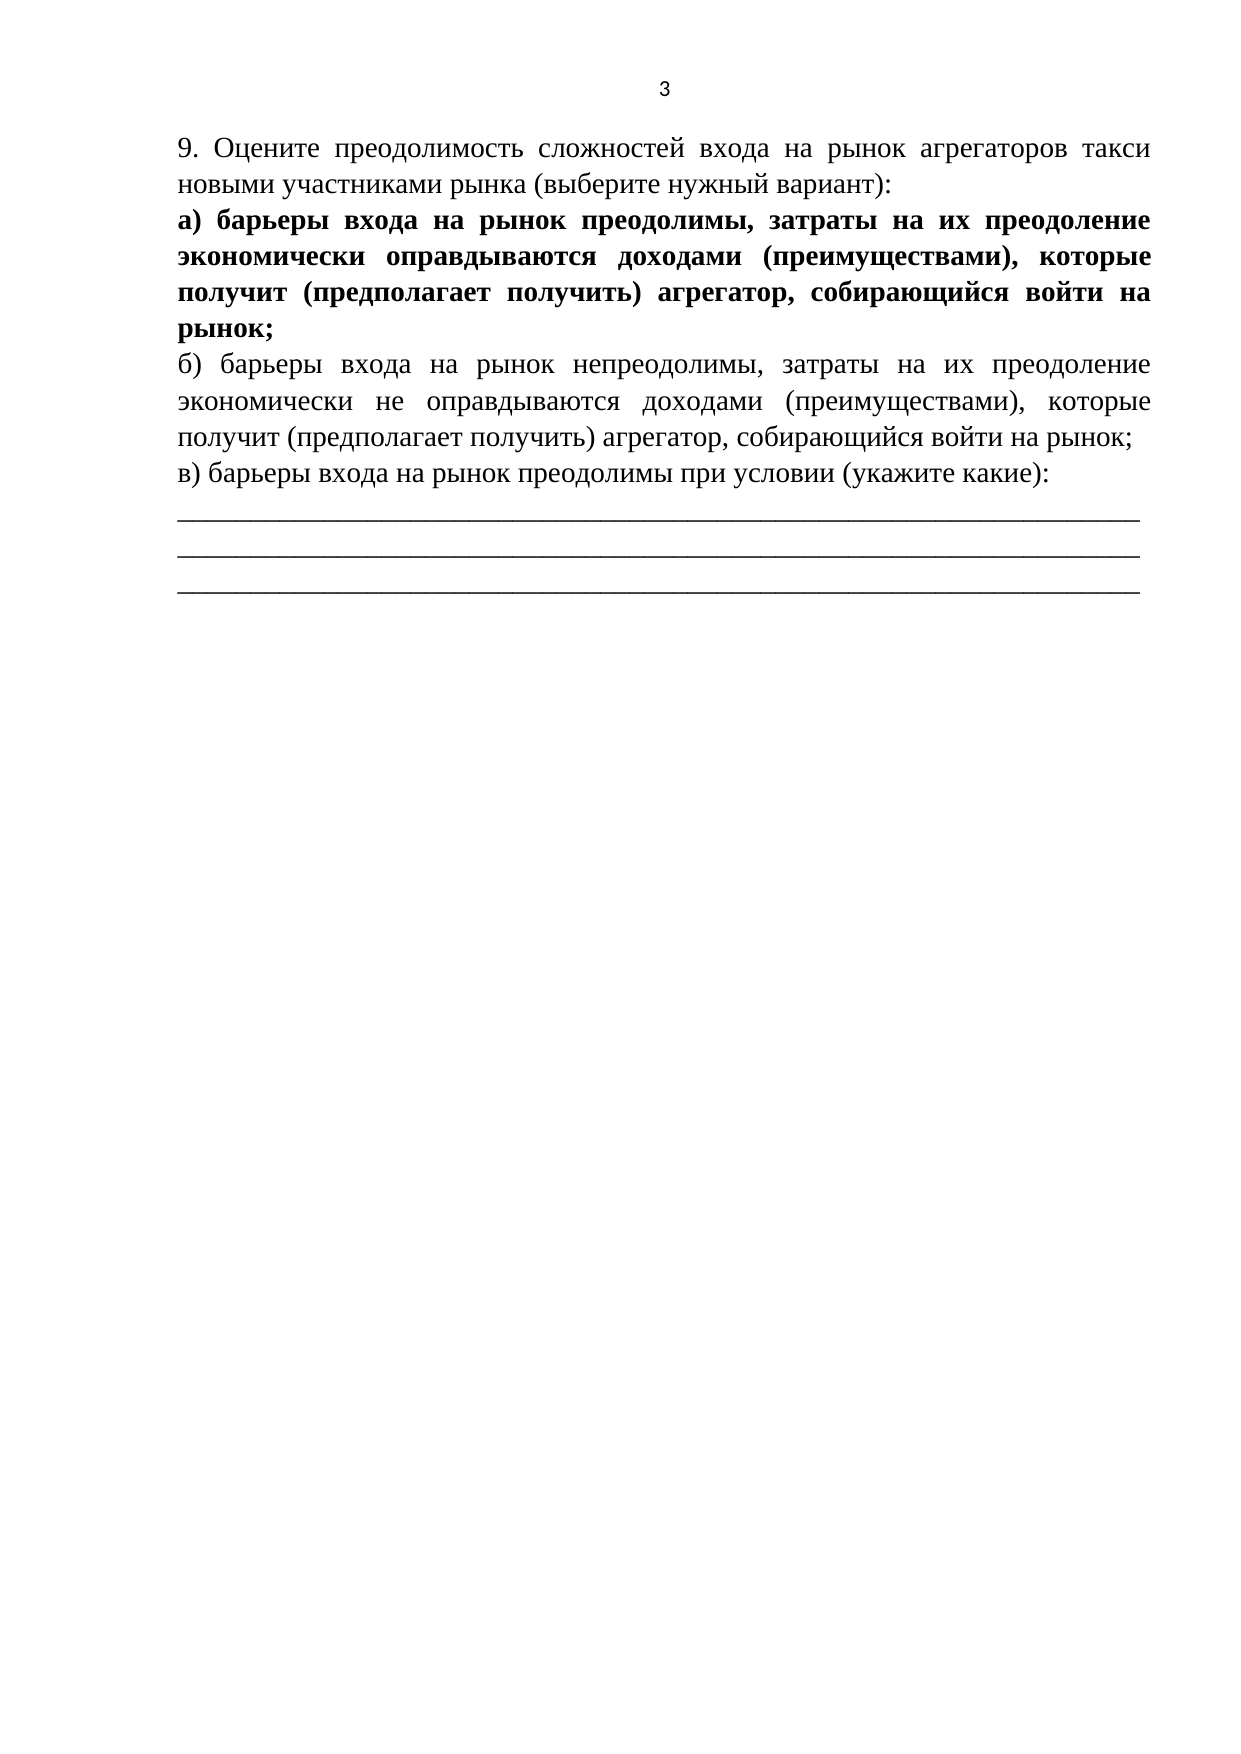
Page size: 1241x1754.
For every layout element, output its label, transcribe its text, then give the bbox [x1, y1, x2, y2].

text __________________________________________________________________ [177, 491, 1152, 525]
text 9. Оцените преодолимость сложностей входа на рынок агрегаторов такси новыми участниками рынка (выберите нужный вариант): [177, 130, 1152, 199]
text в) барьеры входа на рынок преодолимы при условии (укажите какие): [177, 455, 1152, 489]
text б) барьеры входа на рынок непреодолимы, затраты на их преодоление экономически не оправдываются доходами (преимуществами), которые получит (предполагает получить) агрегатор, собирающийся войти на рынок; [177, 347, 1152, 452]
text __________________________________________________________________ [177, 563, 1152, 597]
text __________________________________________________________________ [177, 527, 1152, 561]
text а) барьеры входа на рынок преодолимы, затраты на их преодоление экономически оправдываются доходами (преимуществами), которые получит (предполагает получить) агрегатор, собирающийся войти на рынок; [177, 202, 1152, 344]
